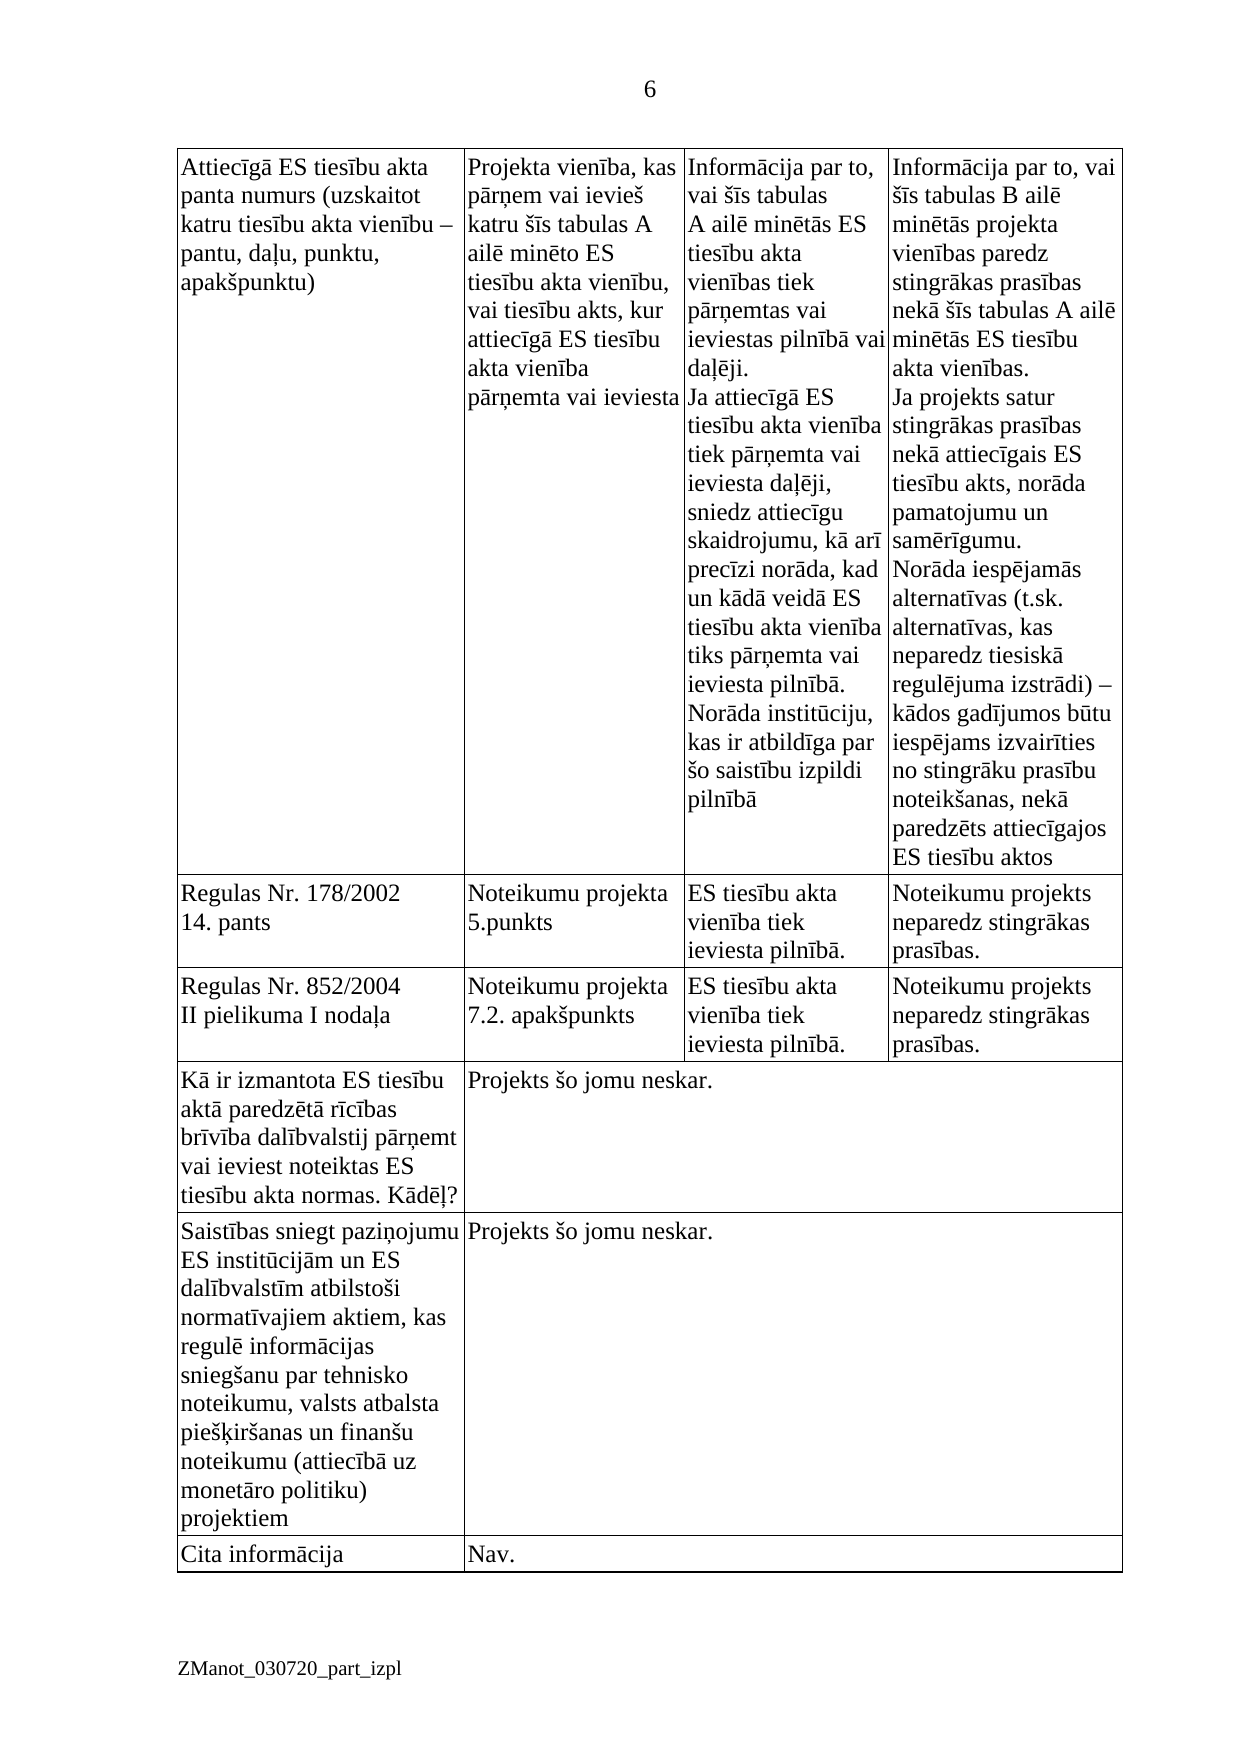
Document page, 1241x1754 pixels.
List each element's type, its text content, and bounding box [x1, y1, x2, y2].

table_cell Projekts šo jomu neskar. [465, 1062, 1122, 1212]
table_cell Informācija par to, vai šīs tabulas B ailē minētās projekta vienības paredz stingrākas prasības nekā šīs tabulas A ailē minētās ES tiesību akta vienības. Ja projekts satur stingrākas prasības nekā attiecīgais ES tiesību akts, norāda pamatojumu un samērīgumu. Norāda iespējamās alternatīvas (t.sk. alternatīvas, kas neparedz tiesiskā regulējuma izstrādi) – kādos gadījumos būtu iespējams izvairīties no stingrāku prasību noteikšanas, nekā paredzēts attiecīgajos ES tiesību aktos [889, 149, 1122, 874]
table_cell Kā ir izmantota ES tiesību aktā paredzētā rīcības brīvība dalībvalstij pārņemt vai ieviest noteiktas ES tiesību akta normas. Kādēļ? [178, 1062, 464, 1212]
table_cell Projekts šo jomu neskar. [465, 1213, 1122, 1535]
table_cell ES tiesību akta vienība tiek ieviesta pilnībā. [685, 875, 888, 967]
table_cell Informācija par to, vai šīs tabulas A ailē minētās ES tiesību akta vienības tiek pārņemtas vai ieviestas pilnībā vai daļēji. Ja attiecīgā ES tiesību akta vienība tiek pārņemta vai ieviesta daļēji, sniedz attiecīgu skaidrojumu, kā arī precīzi norāda, kad un kādā veidā ES tiesību akta vienība tiks pārņemta vai ieviesta pilnībā. Norāda institūciju, kas ir atbildīga par šo saistību izpildi pilnībā [685, 149, 888, 874]
table_cell Noteikumu projekts neparedz stingrākas prasības. [889, 968, 1122, 1061]
table_cell Noteikumu projekta 5.punkts [465, 875, 684, 967]
table_cell Saistības sniegt paziņojumu ES institūcijām un ES dalībvalstīm atbilstoši normatīvajiem aktiem, kas regulē informācijas sniegšanu par tehnisko noteikumu, valsts atbalsta piešķiršanas un finanšu noteikumu (attiecībā uz monetāro politiku) projektiem [178, 1213, 464, 1535]
table_cell Nav. [465, 1536, 1122, 1571]
table_cell Regulas Nr. 852/2004 II pielikuma I nodaļa [178, 968, 464, 1061]
table_cell Regulas Nr. 178/2002 14. pants [178, 875, 464, 967]
table_cell Projekta vienība, kas pārņem vai ievieš katru šīs tabulas A ailē minēto ES tiesību akta vienību, vai tiesību akts, kur attiecīgā ES tiesību akta vienība pārņemta vai ieviesta [465, 149, 684, 874]
table_cell ES tiesību akta vienība tiek ieviesta pilnībā. [685, 968, 888, 1061]
table_cell Attiecīgā ES tiesību akta panta numurs (uzskaitot katru tiesību akta vienību – pantu, daļu, punktu, apakšpunktu) [178, 149, 464, 874]
table_cell Cita informācija [178, 1536, 464, 1571]
table_cell Noteikumu projekts neparedz stingrākas prasības. [889, 875, 1122, 967]
table_cell Noteikumu projekta 7.2. apakšpunkts [465, 968, 684, 1061]
